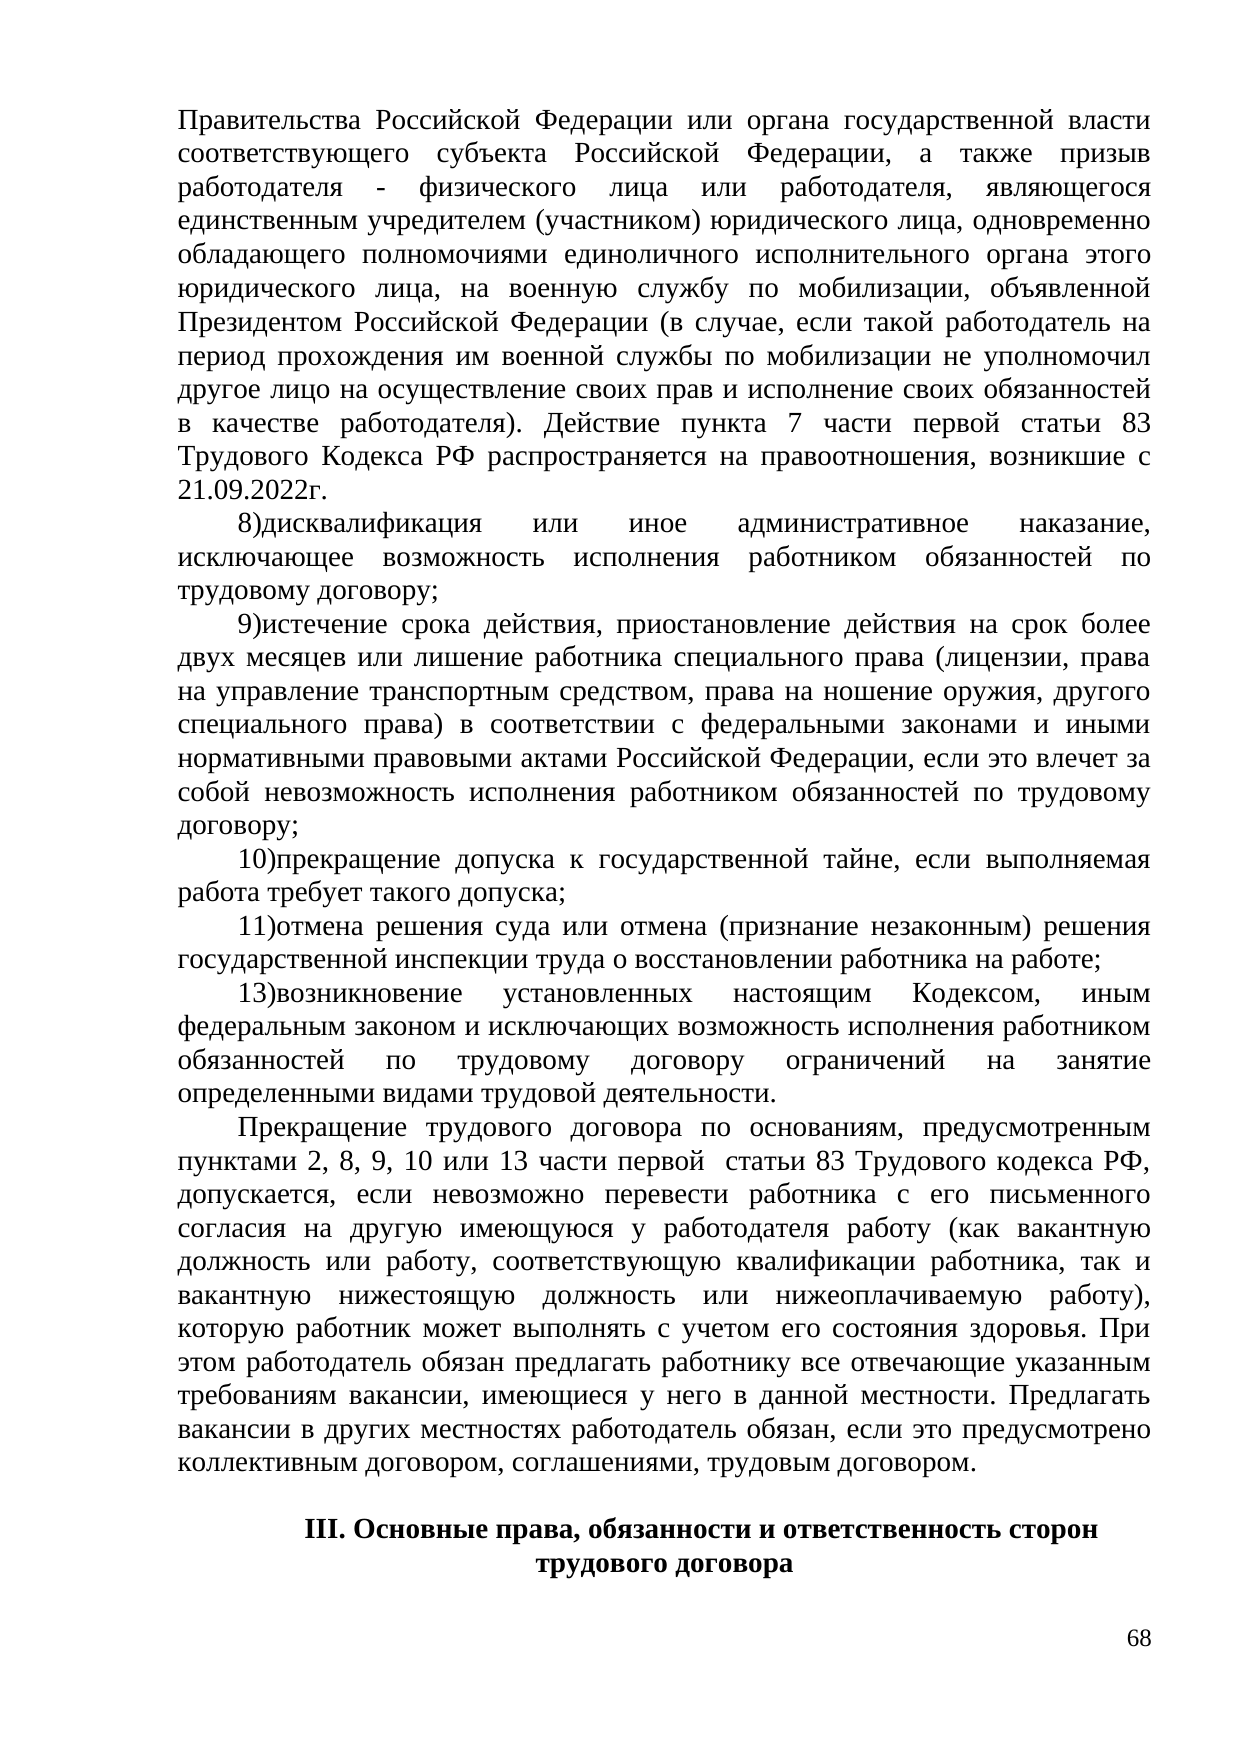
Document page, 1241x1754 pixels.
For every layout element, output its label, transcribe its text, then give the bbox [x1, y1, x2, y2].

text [177, 102, 1152, 505]
text 10)прекращение допуска к государственной тайне, если выполняемая работа требует такого допуска; [177, 841, 1152, 908]
text 8)дисквалификация или иное административное наказание, исключающее возможность исполнения работником обязанностей по трудовому договору; [177, 505, 1152, 606]
text 13)возникновение установленных настоящим Кодексом, иным федеральным законом и исключающих возможность исполнения работником обязанностей по трудовому договору ограничений на занятие определенными видами трудовой деятельности. [177, 975, 1152, 1109]
text 11)отмена решения суда или отмена (признание незаконным) решения государственной инспекции труда о восстановлении работника на работе; [177, 908, 1152, 975]
text 9)истечение срока действия, приостановление действия на срок более двух месяцев или лишение работника специального права (лицензии, права на управление транспортным средством, права на ношение оружия, другого специального права) в соответствии с федеральными законами и иными нормативными правовыми актами Российской Федерации, если это влечет за собой невозможность исполнения работником обязанностей по трудовому договору; [177, 606, 1152, 841]
text III. Основные права, обязанности и ответственность сторон трудового договора [177, 1512, 1152, 1579]
text Прекращение трудового договора по основаниям, предусмотренным пунктами 2, 8, 9, 10 или 13 части первой статьи 83 Трудового кодекса РФ, допускается, если невозможно перевести работника с его письменного согласия на другую имеющуюся у работодателя работу (как вакантную должность или работу, соответствующую квалификации работника, так и вакантную нижестоящую должность или нижеоплачиваемую работу), которую работник может выполнять с учетом его состояния здоровья. При этом работодатель обязан предлагать работнику все отвечающие указанным требованиям вакансии, имеющиеся у него в данной местности. Предлагать вакансии в других местностях работодатель обязан, если это предусмотрено коллективным договором, соглашениями, трудовым договором. [177, 1109, 1152, 1478]
